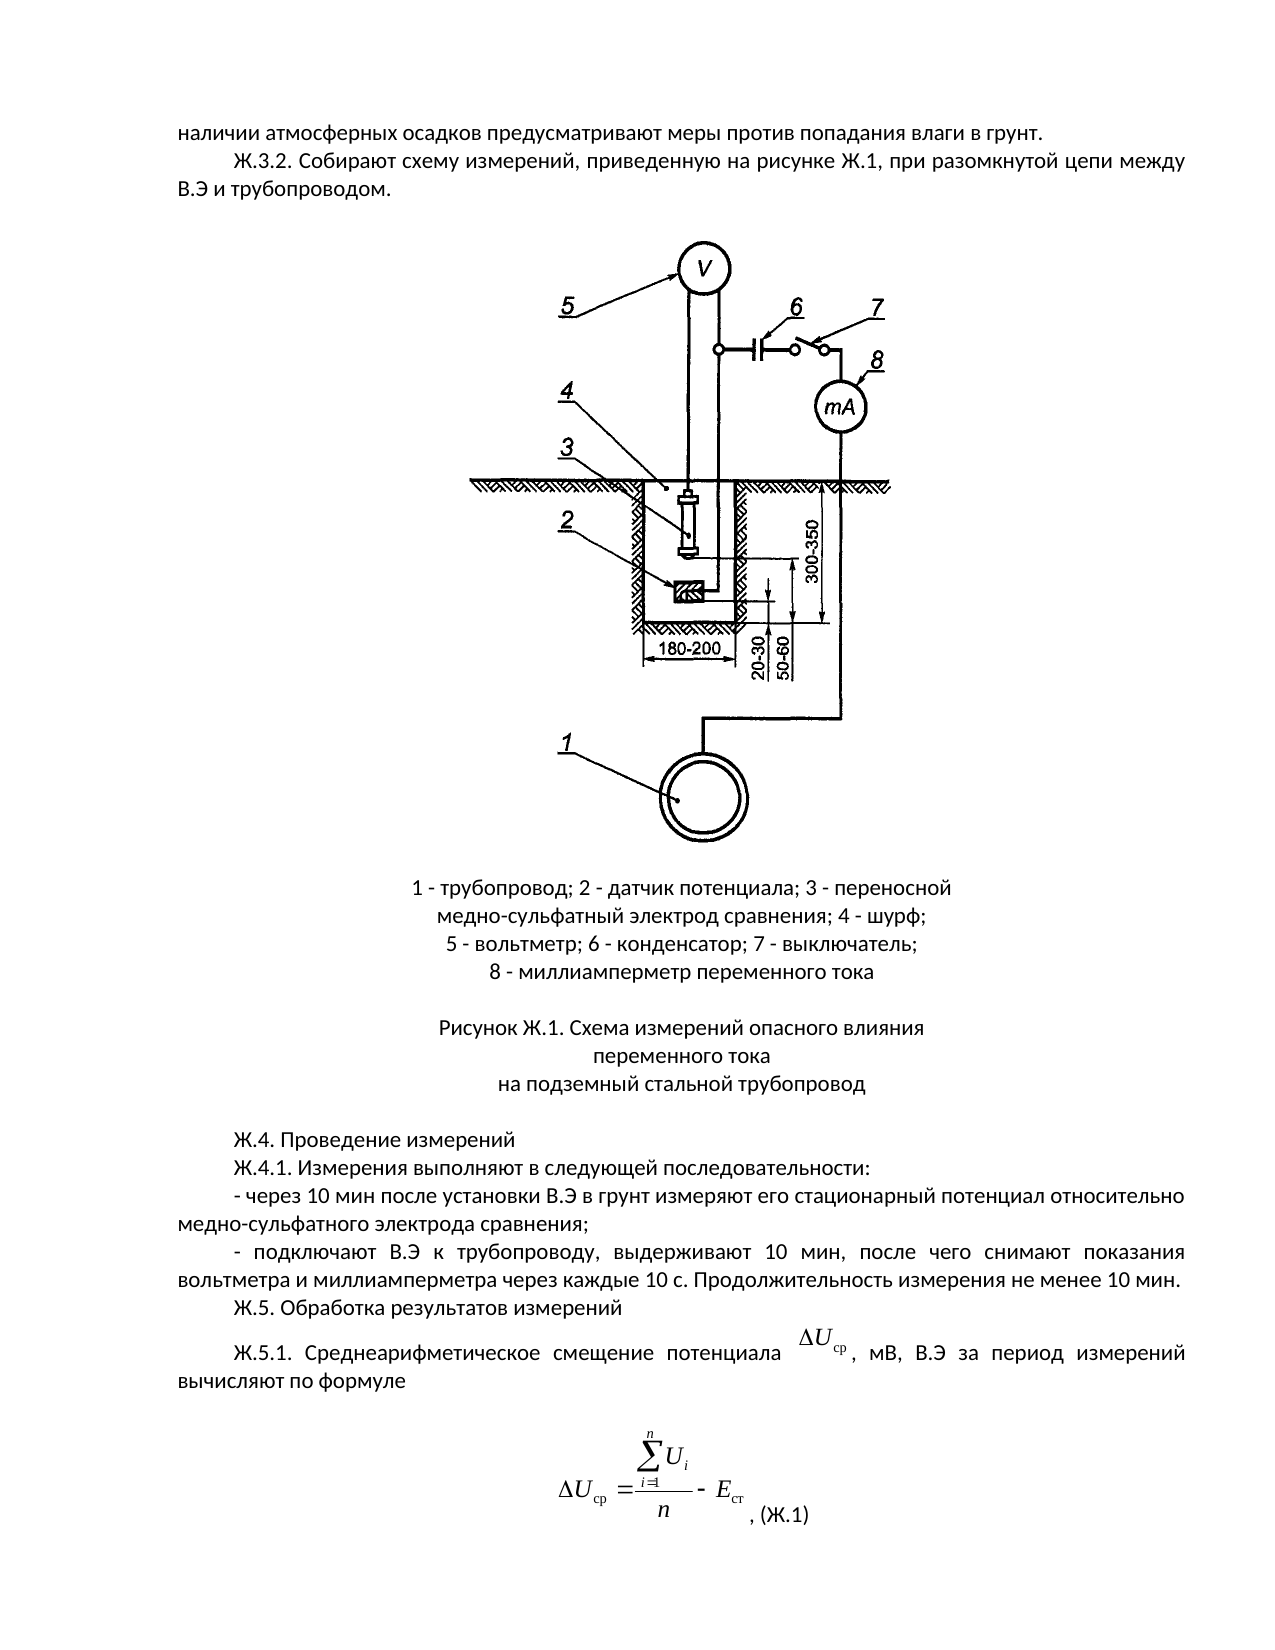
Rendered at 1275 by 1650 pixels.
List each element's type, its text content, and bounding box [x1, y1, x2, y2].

text 8 - миллиамперметр переменного тока [177, 957, 1186, 985]
text 1 - трубопровод; 2 - датчик потенциала; 3 - переносной [177, 873, 1186, 901]
text на подземный стальной трубопровод [177, 1069, 1186, 1097]
text Ж.3.2. Собирают схему измерений, приведенную на рисунке Ж.1, при разомкнутой цепи между В.Э и трубопроводом. [177, 146, 1186, 202]
picture [465, 230, 899, 845]
text - подключают В.Э к трубопроводу, выдерживают 10 мин, после чего снимают показания вольтметра и миллиамперметра через каждые 10 с. Продолжительность измерения не менее 10 мин. [177, 1237, 1186, 1293]
text медно-сульфатный электрод сравнения; 4 - шурф; [177, 901, 1186, 929]
text , (Ж.1) [177, 1422, 1186, 1528]
text Ж.5. Обработка результатов измерений [177, 1293, 1186, 1321]
text переменного тока [177, 1041, 1186, 1069]
text - через 10 мин после установки В.Э в грунт измеряют его стационарный потенциал относительно медно-сульфатного электрода сравнения; [177, 1181, 1186, 1237]
text Ж.5.1. Среднеарифметическое смещение потенциала , мВ, В.Э за период измерений вычисляют по формуле [177, 1321, 1186, 1394]
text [177, 118, 1186, 146]
text 5 - вольтметр; 6 - конденсатор; 7 - выключатель; [177, 929, 1186, 957]
text Ж.4.1. Измерения выполняют в следующей последовательности: [177, 1153, 1186, 1181]
text Рисунок Ж.1. Схема измерений опасного влияния [177, 1013, 1186, 1041]
text Ж.4. Проведение измерений [177, 1125, 1186, 1153]
